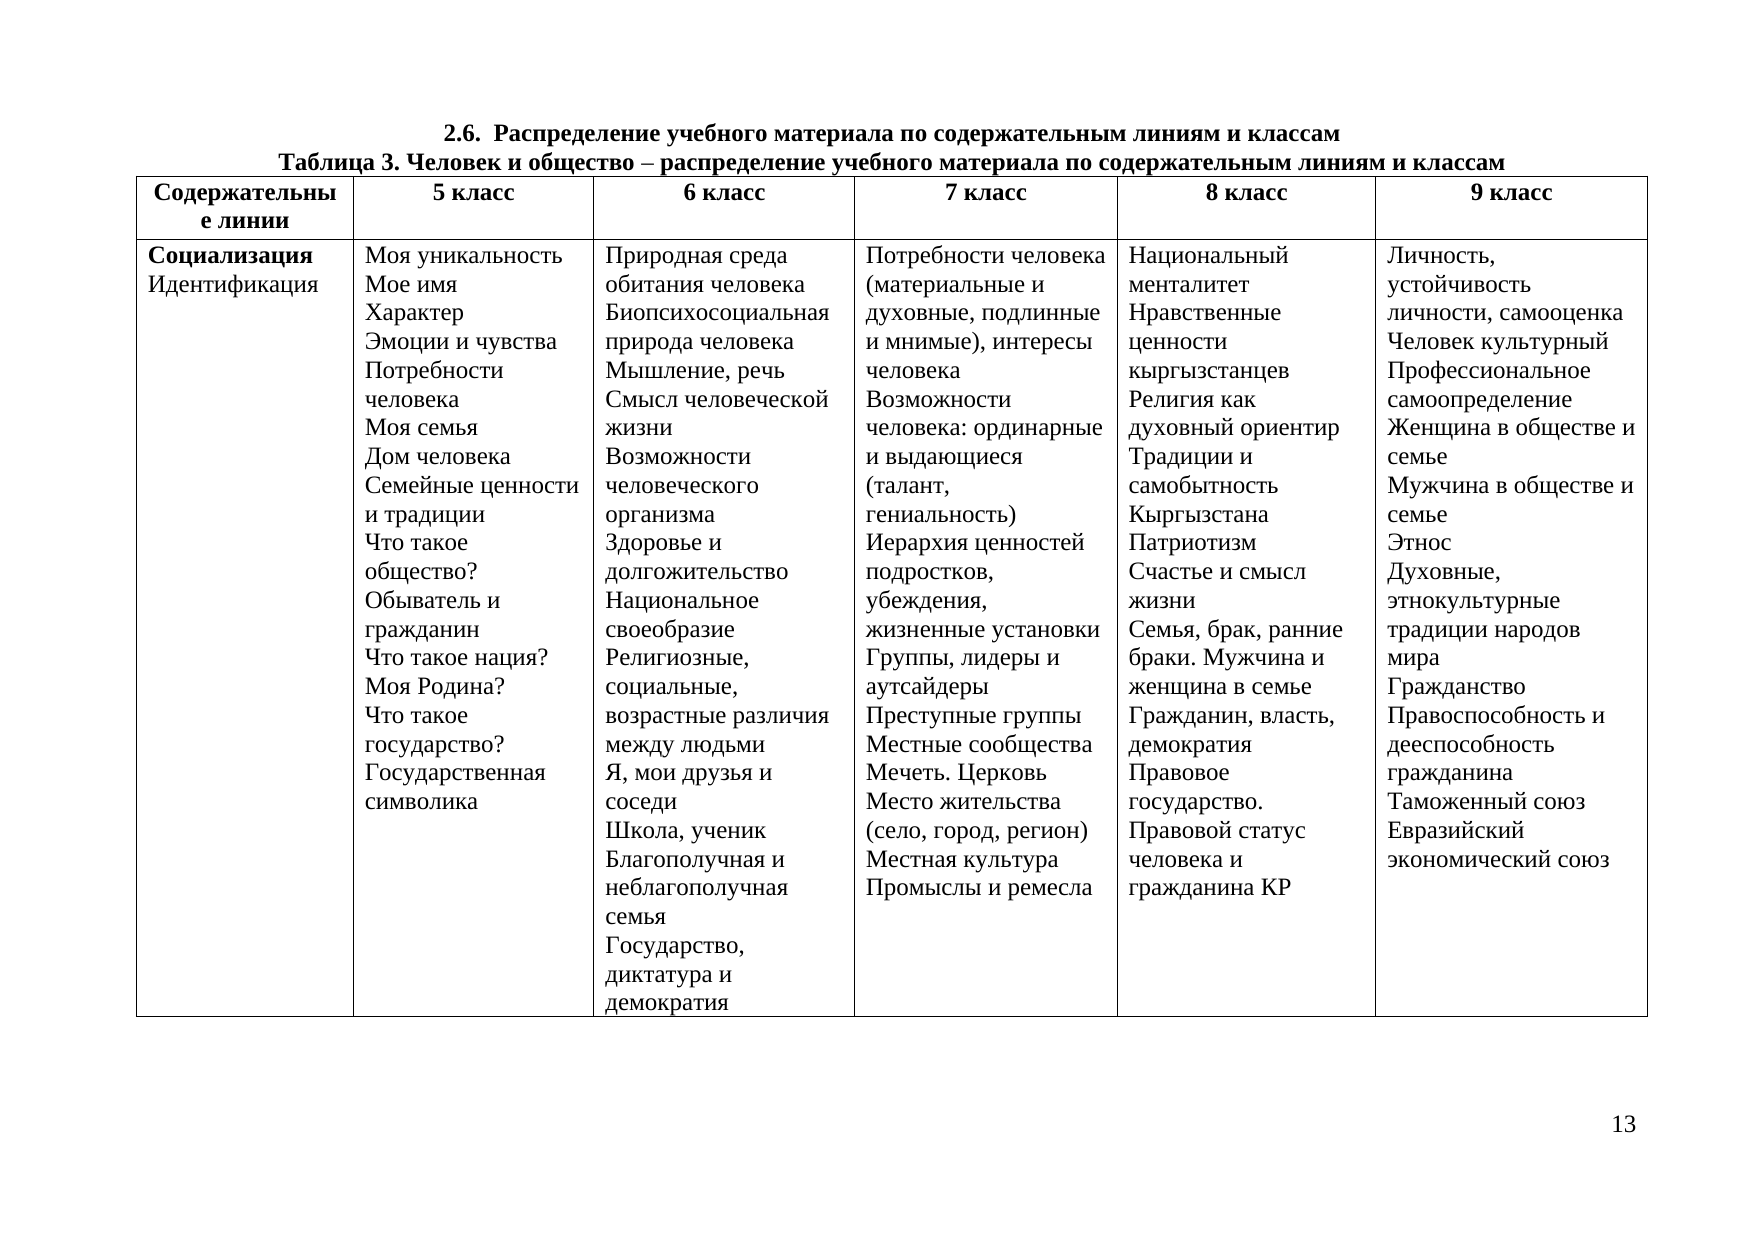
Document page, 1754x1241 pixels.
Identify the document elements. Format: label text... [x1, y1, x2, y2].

table_cell Моя уникальность Мое имя Характер Эмоции и чувства Потребности человека Моя семья Дом человека Семейные ценности и традиции Что такое общество? Обыватель и гражданин Что такое нация? Моя Родина? Что такое государство? Государственная символика [354, 240, 593, 1016]
table_cell Личность, устойчивость личности, самооценка Человек культурный Профессиональное самоопределение Женщина в обществе и семье Мужчина в обществе и семье Этнос Духовные, этнокультурные традиции народов мира Гражданство Правоспособность и дееспособность гражданина Таможенный союз Евразийский экономический союз [1376, 240, 1647, 1016]
text 2.6. Распределение учебного материала по содержательным линиям и классам [148, 118, 1636, 147]
text Таблица 3. Человек и общество – распределение учебного материала по содержательным линиям и классам [148, 147, 1636, 176]
table_header Содержательные линии [137, 177, 353, 239]
table_header 9 класс [1376, 177, 1647, 239]
table_cell Национальный менталитет Нравственные ценности кыргызстанцев Религия как духовный ориентир Традиции и самобытность Кыргызстана Патриотизм Счастье и смысл жизни Семья, брак, ранние браки. Мужчина и женщина в семье Гражданин, власть, демократия Правовое государство. Правовой статус человека и гражданина КР [1118, 240, 1375, 1016]
table_cell Социализация Идентификация [137, 240, 353, 1016]
table_header 5 класс [354, 177, 593, 239]
table_header 7 класс [855, 177, 1117, 239]
table_header 8 класс [1118, 177, 1375, 239]
table_cell Природная среда обитания человека Биопсихосоциальная природа человека Мышление, речь Смысл человеческой жизни Возможности человеческого организма Здоровье и долгожительство Национальное своеобразие Религиозные, социальные, возрастные различия между людьми Я, мои друзья и соседи Школа, ученик Благополучная и неблагополучная семья Государство, диктатура и демократия [594, 240, 854, 1016]
table_header 6 класс [594, 177, 854, 239]
table_cell Потребности человека (материальные и духовные, подлинные и мнимые), интересы человека Возможности человека: ординарные и выдающиеся (талант, гениальность) Иерархия ценностей подростков, убеждения, жизненные установки Группы, лидеры и аутсайдеры Преступные группы Местные сообщества Мечеть. Церковь Место жительства (село, город, регион) Местная культура Промыслы и ремесла [855, 240, 1117, 1016]
